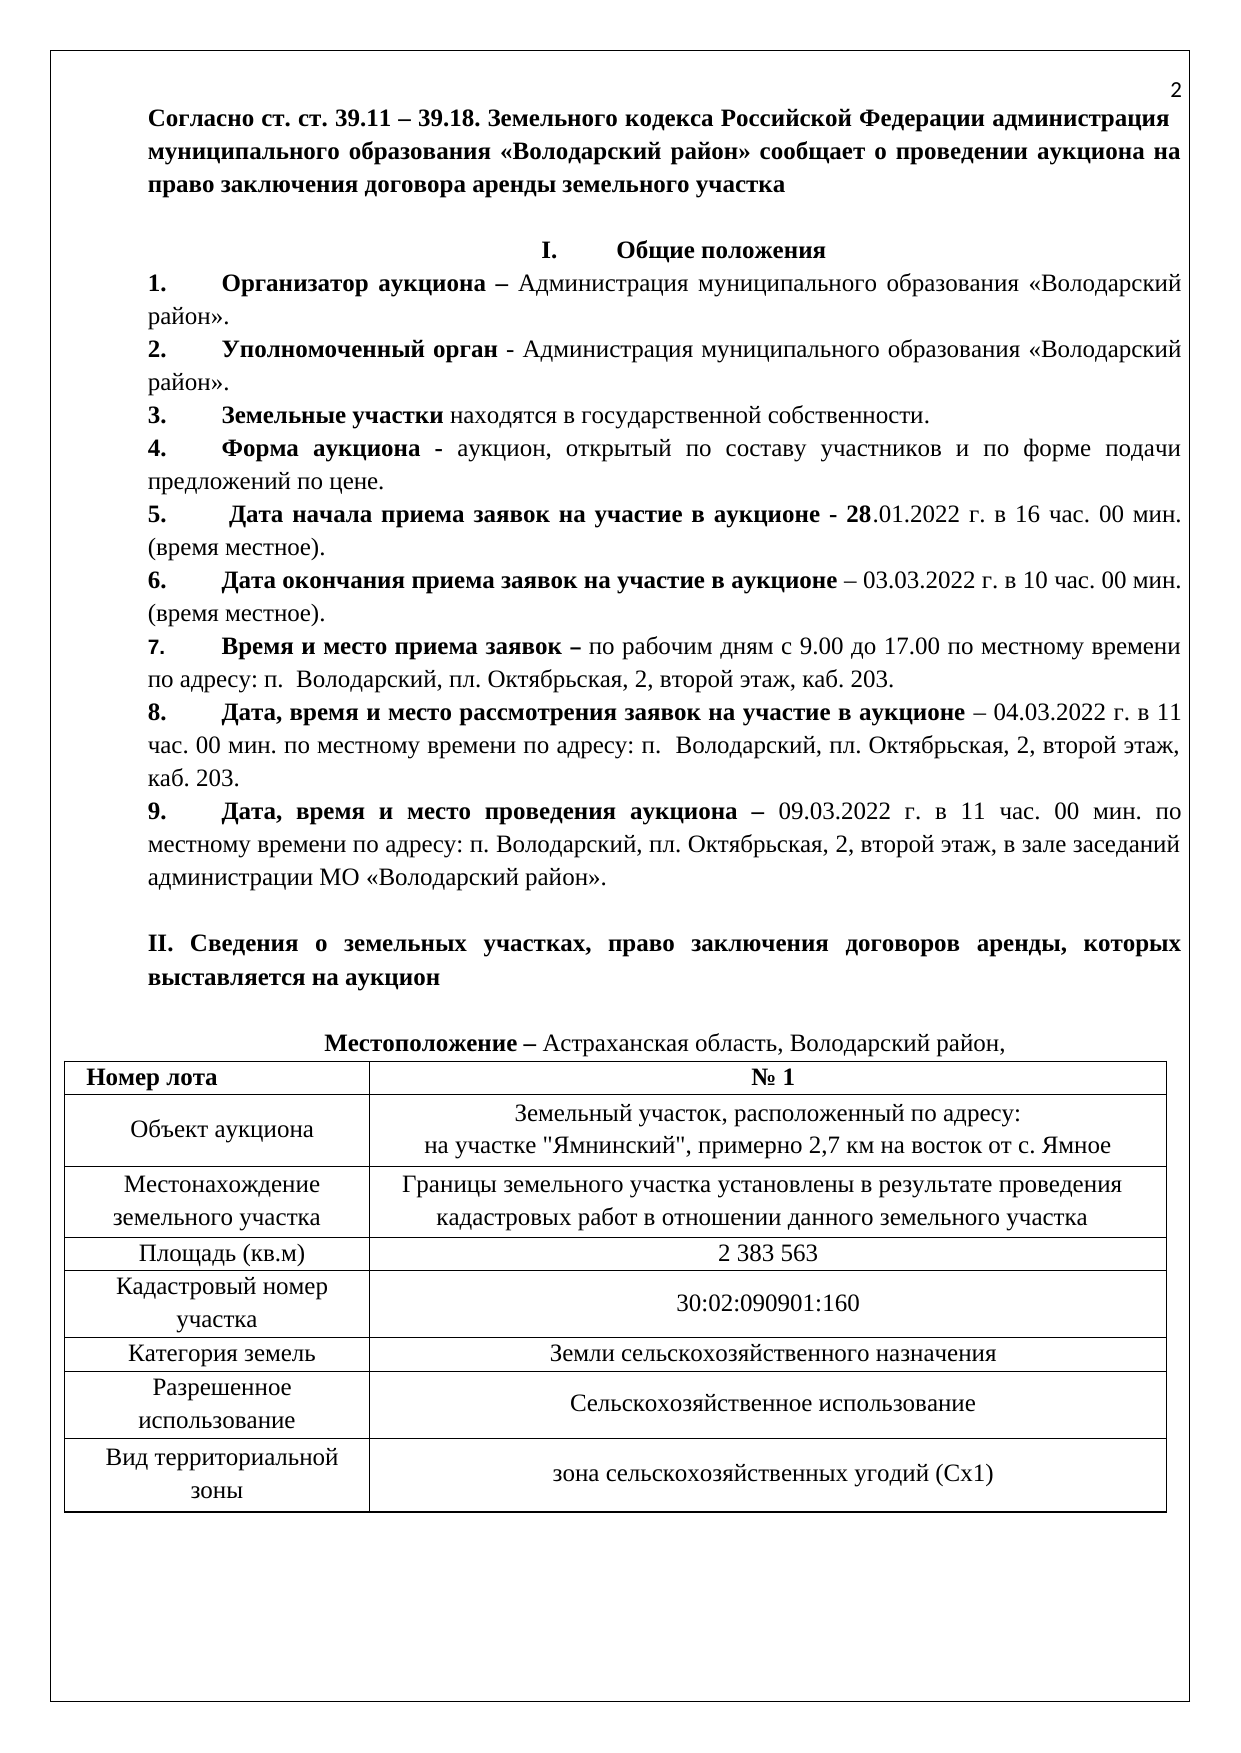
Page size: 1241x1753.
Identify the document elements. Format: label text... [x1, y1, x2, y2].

text 2. Уполномоченный орган - Администрация муниципального образования «Володарский район». [148, 334, 1182, 396]
text 5. Дата начала приема заявок на участие в аукционе - 28.01.2022 г. в 16 час. 00 мин. (время местное). [148, 499, 1182, 561]
text 3. Земельные участки находятся в государственной собственности. [148, 400, 1182, 429]
text 4. Форма аукциона - аукцион, открытый по составу участников и по форме подачи предложений по цене. [148, 433, 1182, 495]
text 6. Дата окончания приема заявок на участие в аукционе – 03.03.2022 г. в 10 час. 00 мин. (время местное). [148, 565, 1182, 627]
table_cell Кадастровый номер участка [65, 1271, 369, 1337]
text 1. Организатор аукциона – Администрация муниципального образования «Володарский район». [148, 268, 1182, 330]
text 8. Дата, время и место рассмотрения заявок на участие в аукционе – 04.03.2022 г. в 11 час. 00 мин. по местному времени по адресу: п. Володарский, пл. Октябрьская, 2, второй этаж, каб. 203. [148, 697, 1182, 792]
table_cell Земельный участок, расположенный по адресу: на участке "Ямнинский", примерно 2,7 км на восток от с. Ямное [370, 1095, 1166, 1166]
text Согласно ст. ст. 39.11 – 39.18. Земельного кодекса Российской Федерации администрация муниципального образования «Володарский район» сообщает о проведении аукциона на право заключения договора аренды земельного участка [148, 103, 1182, 198]
table_cell 2 383 563 [370, 1238, 1166, 1270]
table_cell Земли сельскохозяйственного назначения [370, 1338, 1166, 1371]
text 7. Время и место приема заявок – по рабочим дням с 9.00 до 17.00 по местному времени по адресу: п. Володарский, пл. Октябрьская, 2, второй этаж, каб. 203. [148, 631, 1182, 693]
table_cell Границы земельного участка установлены в результате проведения кадастровых работ в отношении данного земельного участка [370, 1167, 1166, 1237]
text Местоположение – Астраханская область, Володарский район, [148, 1028, 1182, 1056]
table_cell Категория земель [65, 1338, 369, 1371]
text 9. Дата, время и место проведения аукциона – 09.03.2022 г. в 11 час. 00 мин. по местному времени по адресу: п. Володарский, пл. Октябрьская, 2, второй этаж, в зале заседаний администрации МО «Володарский район». [148, 796, 1182, 891]
table_cell Площадь (кв.м) [65, 1238, 369, 1270]
table_cell Вид территориальной зоны [65, 1439, 369, 1511]
table_cell зона сельскохозяйственных угодий (Сх1) [370, 1439, 1166, 1511]
table_cell Сельскохозяйственное использование [370, 1372, 1166, 1437]
list Общие положения [185, 235, 1182, 264]
table_cell 30:02:090901:160 [370, 1271, 1166, 1337]
table_header № 1 [370, 1062, 1166, 1094]
table_cell Объект аукциона [65, 1095, 369, 1166]
table_header Номер лота [65, 1062, 369, 1094]
table_cell Местонахождение земельного участка [65, 1167, 369, 1237]
table_cell Разрешенное использование [65, 1372, 369, 1437]
text II. Сведения о земельных участках, право заключения договоров аренды, которых выставляется на аукцион [148, 928, 1182, 990]
